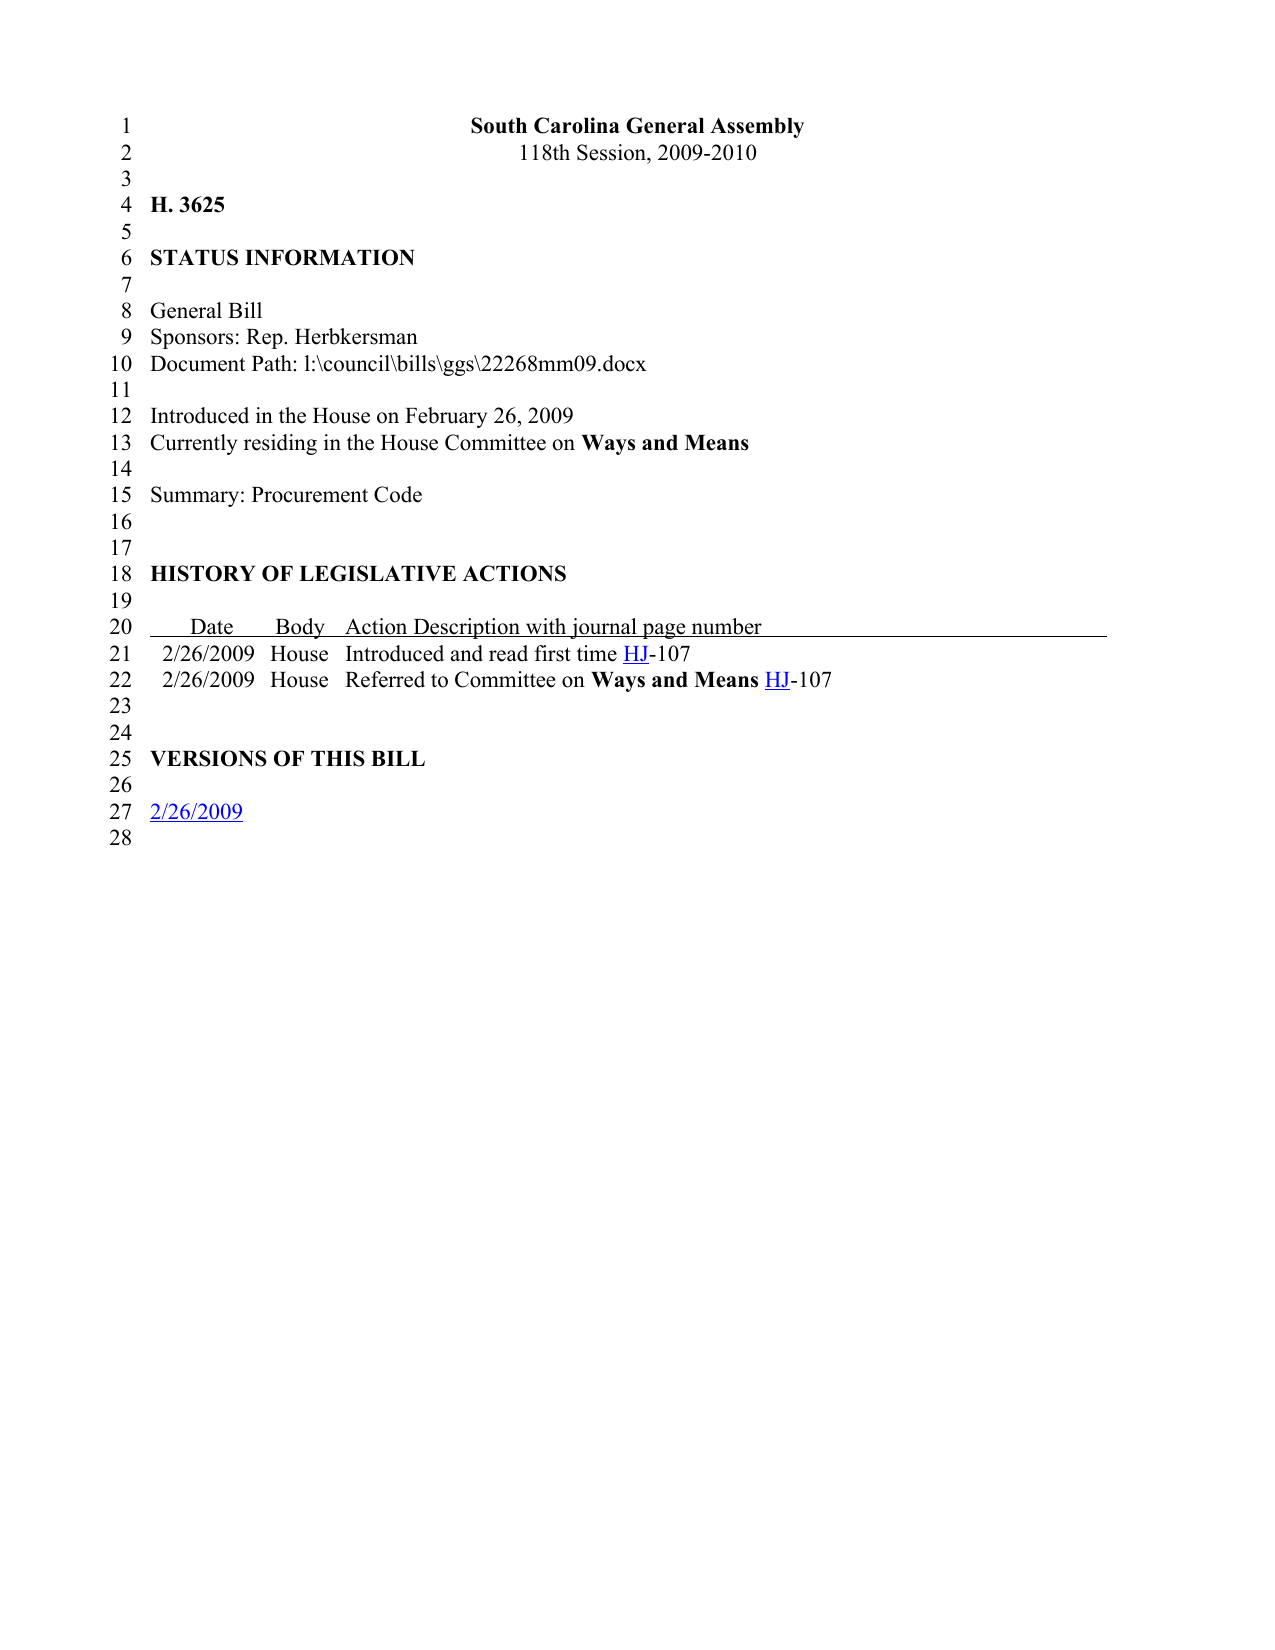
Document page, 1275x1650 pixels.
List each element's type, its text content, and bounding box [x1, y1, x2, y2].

text STATUS INFORMATION [150, 244, 1125, 271]
text 2/26/2009 [150, 798, 1125, 824]
text Date Body Action Description with journal page number [150, 613, 1125, 639]
text Introduced in the House on February 26, 2009 [150, 402, 1125, 429]
text Currently residing in the House Committee on Ways and Means [150, 429, 1125, 455]
text H. 3625 [150, 192, 1125, 218]
text 118th Session, 2009-2010 [150, 139, 1125, 165]
text VERSIONS OF THIS BILL [150, 745, 1125, 771]
text 2/26/2009 House Referred to Committee on Ways and Means HJ-107 [150, 666, 1125, 692]
text Summary: Procurement Code [150, 481, 1125, 508]
text HISTORY OF LEGISLATIVE ACTIONS [150, 561, 1125, 587]
text General Bill [150, 297, 1125, 323]
text 2/26/2009 House Introduced and read first time HJ-107 [150, 639, 1125, 666]
text Sponsors: Rep. Herbkersman [150, 323, 1125, 350]
text Document Path: l:\council\bills\ggs\22268mm09.docx [150, 350, 1125, 376]
text South Carolina General Assembly [150, 112, 1125, 139]
